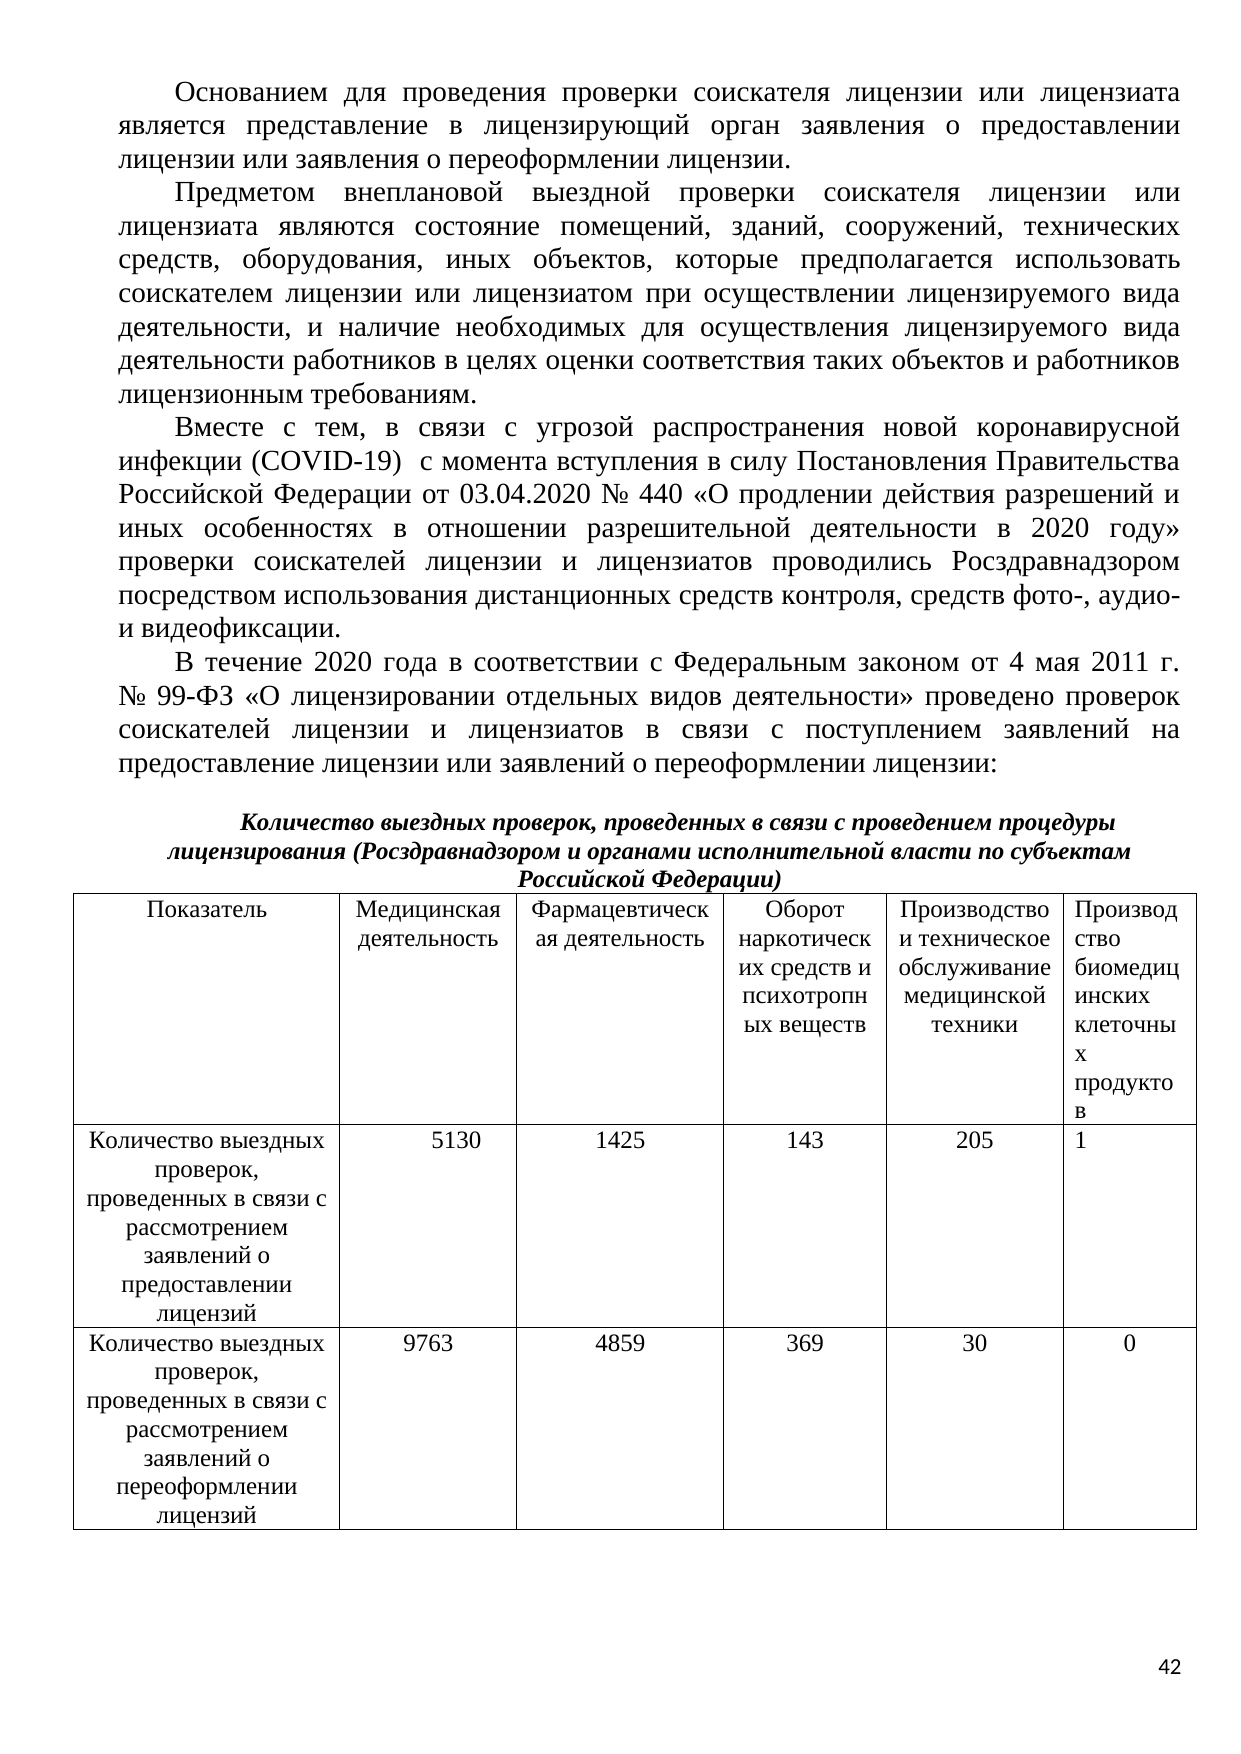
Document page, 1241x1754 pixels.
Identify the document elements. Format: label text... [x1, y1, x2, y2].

table_cell 5130 [340, 1125, 516, 1327]
table_cell 205 [887, 1125, 1063, 1327]
text Количество выездных проверок, проведенных в связи с проведением процедуры лицензирования (Росздравнадзором и органами исполнительной власти по субъектам Российской Федерации) [118, 807, 1181, 893]
table_cell 0 [1064, 1328, 1196, 1529]
table_cell Количество выездных проверок, проведенных в связи с рассмотрением заявлений о переоформлении лицензий [74, 1328, 339, 1529]
table_cell 1425 [517, 1125, 723, 1327]
table_cell 4859 [517, 1328, 723, 1529]
table_cell 369 [724, 1328, 886, 1529]
table_header Показатель [74, 894, 339, 1124]
table_cell 9763 [340, 1328, 516, 1529]
table_cell Количество выездных проверок, проведенных в связи с рассмотрением заявлений о предоставлении лицензий [74, 1125, 339, 1327]
table_cell 1 [1064, 1125, 1196, 1327]
table_cell 30 [887, 1328, 1063, 1529]
table_cell 143 [724, 1125, 886, 1327]
table_header Медицинская деятельность [340, 894, 516, 1124]
table_header Производство и техническое обслуживание медицинской техники [887, 894, 1063, 1124]
table_header Фармацевтическая деятельность [517, 894, 723, 1124]
text Основанием для проведения проверки соискателя лицензии или лицензиата является представление в лицензирующий орган заявления о предоставлении лицензии или заявления о переоформлении лицензии. [118, 74, 1181, 174]
text Предметом внеплановой выездной проверки соискателя лицензии или лицензиата являются состояние помещений, зданий, сооружений, технических средств, оборудования, иных объектов, которые предполагается использовать соискателем лицензии или лицензиатом при осуществлении лицензируемого вида деятельности, и наличие необходимых для осуществления лицензируемого вида деятельности работников в целях оценки соответствия таких объектов и работников лицензионным требованиям. [118, 174, 1181, 409]
table_header Оборот наркотических средств и психотропных веществ [724, 894, 886, 1124]
text Вместе с тем, в связи с угрозой распространения новой коронавирусной инфекции (COVID-19) с момента вступления в силу Постановления Правительства Российской Федерации от 03.04.2020 № 440 «О продлении действия разрешений и иных особенностях в отношении разрешительной деятельности в 2020 году» проверки соискателей лицензии и лицензиатов проводились Росздравнадзором посредством использования дистанционных средств контроля, средств фото-, аудио- и видеофиксации. [118, 409, 1181, 644]
text В течение 2020 года в соответствии с Федеральным законом от 4 мая 2011 г. № 99-ФЗ «О лицензировании отдельных видов деятельности» проведено проверок соискателей лицензии и лицензиатов в связи с поступлением заявлений на предоставление лицензии или заявлений о переоформлении лицензии: [118, 644, 1181, 778]
table_header Производство биомедицинских клеточных продуктов [1064, 894, 1196, 1124]
